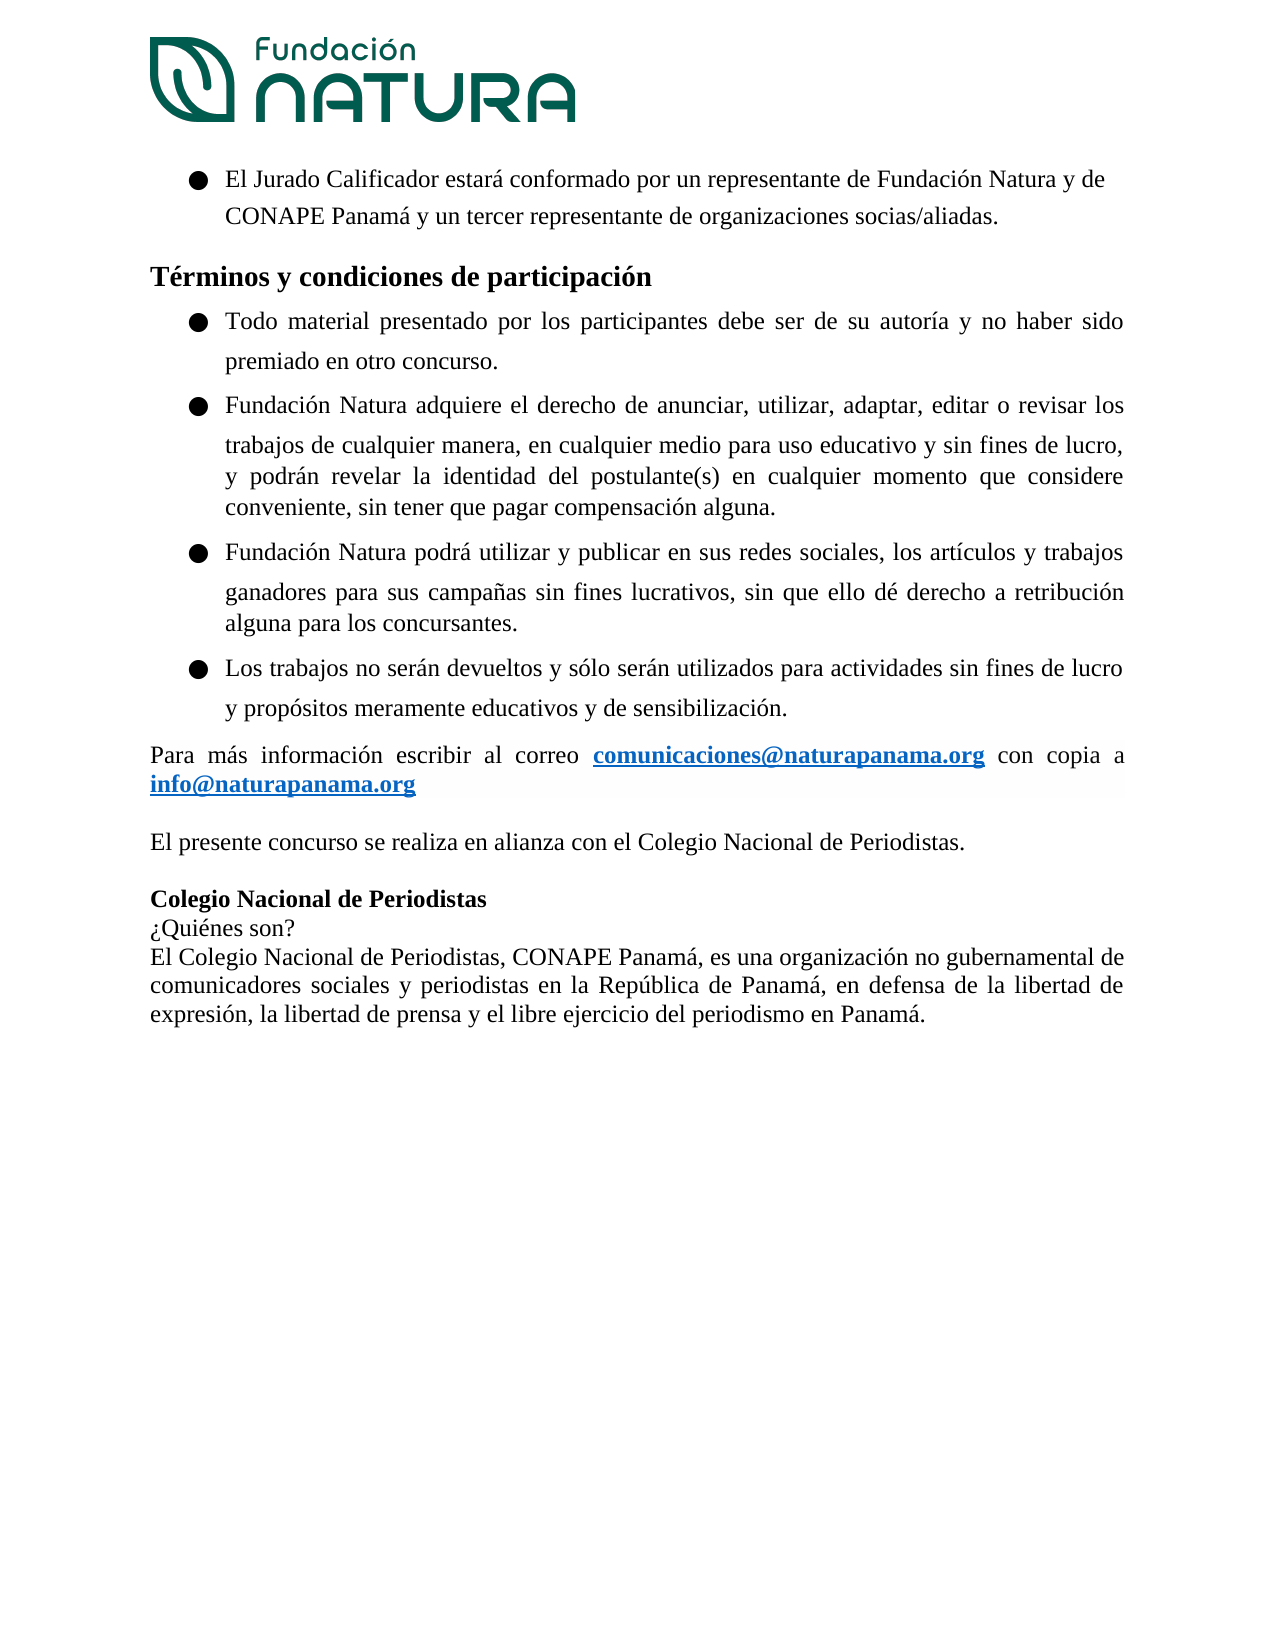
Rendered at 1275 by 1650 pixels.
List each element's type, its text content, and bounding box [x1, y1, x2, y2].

list El Jurado Calificador estará conformado por un representante de Fundación Natura y de CONAPE Panamá y un tercer representante de organizaciones socias/aliadas. [187, 150, 1125, 230]
text Términos y condiciones de participación [150, 259, 1125, 292]
list Fundación Natura adquiere el derecho de anunciar, utilizar, adaptar, editar o revisar los trabajos de cualquier manera, en cualquier medio para uso educativo y sin fines de lucro, y podrán revelar la identidad del postulante(s) en cualquier momento que considere conveniente, sin tener que pagar compensación alguna. [187, 377, 1125, 521]
list Fundación Natura podrá utilizar y publicar en sus redes sociales, los artículos y trabajos ganadores para sus campañas sin fines lucrativos, sin que ello dé derecho a retribución alguna para los concursantes. [187, 523, 1125, 637]
text El Colegio Nacional de Periodistas, CONAPE Panamá, es una organización no gubernamental de comunicadores sociales y periodistas en la República de Panamá, en defensa de la libertad de expresión, la libertad de prensa y el libre ejercicio del periodismo en Panamá. [150, 942, 1125, 1028]
text Para más información escribir al correo comunicaciones@naturapanama.org con copia a info@naturapanama.org [150, 740, 1125, 798]
text El presente concurso se realiza en alianza con el Colegio Nacional de Periodistas. [150, 827, 1125, 855]
picture [150, 37, 575, 122]
text ¿Quiénes son? [150, 913, 1125, 942]
list Los trabajos no serán devueltos y sólo serán utilizados para actividades sin fines de lucro y propósitos meramente educativos y de sensibilización. [187, 639, 1125, 721]
list Todo material presentado por los participantes debe ser de su autoría y no haber sido premiado en otro concurso. [187, 292, 1125, 374]
text Colegio Nacional de Periodistas [150, 884, 1125, 913]
